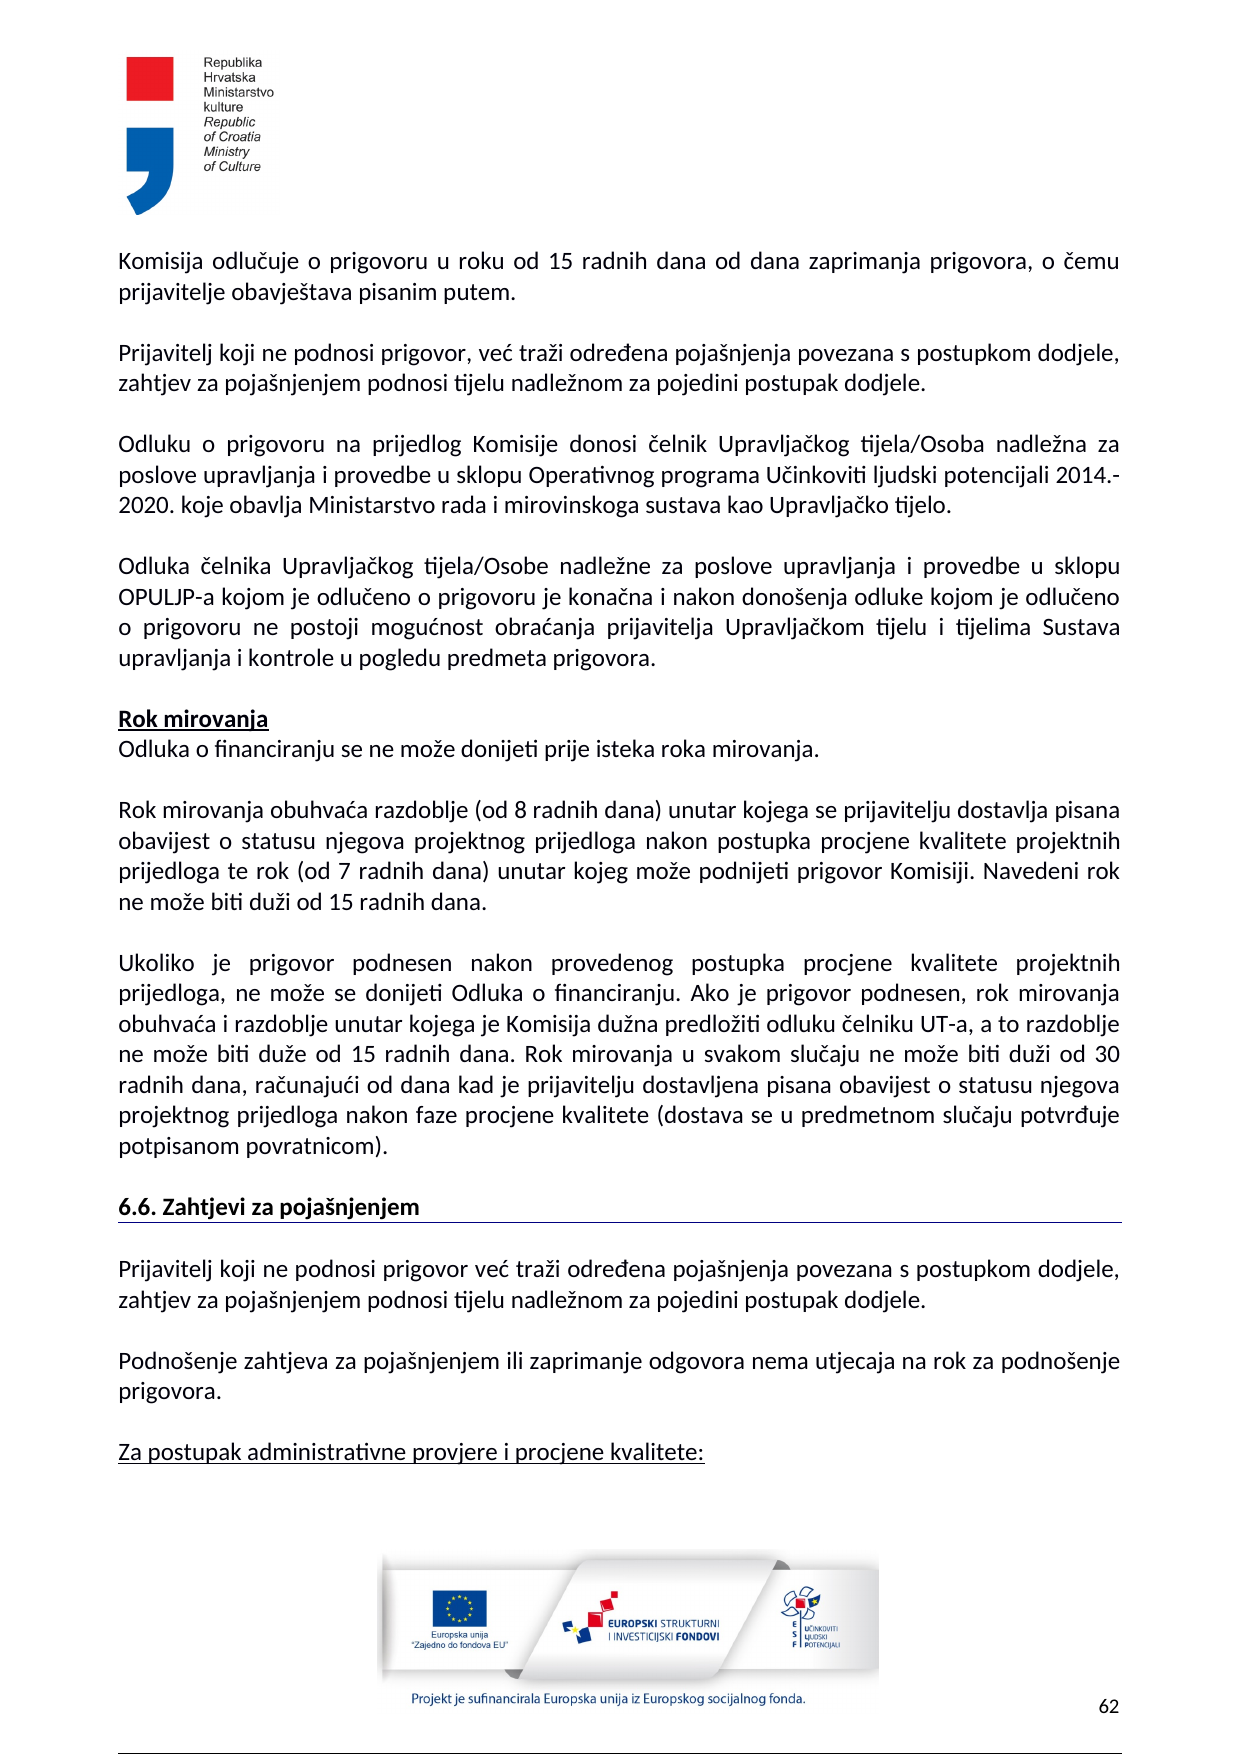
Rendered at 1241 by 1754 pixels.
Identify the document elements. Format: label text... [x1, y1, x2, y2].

text Prijavitelj koji ne podnosi prigovor, već traži određena pojašnjenja povezana s postupkom dodjele, zahtjev za pojašnjenjem podnosi tijelu nadležnom za pojedini postupak dodjele. [118, 337, 1122, 398]
text Ukoliko je prigovor podnesen nakon provedenog postupka procjene kvalitete projektnih prijedloga, ne može se donijeti Odluka o financiranju. Ako je prigovor podnesen, rok mirovanja obuhvaća i razdoblje unutar kojega je Komisija dužna predložiti odluku čelniku UT-a, a to razdoblje ne može biti duže od 15 radnih dana. Rok mirovanja u svakom slučaju ne može biti duži od 30 radnih dana, računajući od dana kad je prijavitelju dostavljena pisana obavijest o statusu njegova projektnog prijedloga nakon faze procjene kvalitete (dostava se u predmetnom slučaju potvrđuje potpisanom povratnicom). [118, 947, 1122, 1161]
text Odluka čelnika Upravljačkog tijela/Osobe nadležne za poslove upravljanja i provedbe u sklopu OPULJP-a kojom je odlučeno o prigovoru je konačna i nakon donošenja odluke kojom je odlučeno o prigovoru ne postoji mogućnost obraćanja prijavitelja Upravljačkom tijelu i tijelima Sustava upravljanja i kontrole u pogledu predmeta prigovora. [118, 550, 1122, 672]
text Odluku o prigovoru na prijedlog Komisije donosi čelnik Upravljačkog tijela/Osoba nadležna za poslove upravljanja i provedbe u sklopu Operativnog programa Učinkoviti ljudski potencijali 2014.-2020. koje obavlja Ministarstvo rada i mirovinskoga sustava kao Upravljačko tijelo. [118, 428, 1122, 520]
text Prijavitelj koji ne podnosi prigovor već traži određena pojašnjenja povezana s postupkom dodjele, zahtjev za pojašnjenjem podnosi tijelu nadležnom za pojedini postupak dodjele. [118, 1253, 1122, 1314]
text Odluka o financiranju se ne može donijeti prije isteka roka mirovanja. [118, 733, 1122, 764]
picture [118, 50, 280, 215]
text Komisija odlučuje o prigovoru u roku od 15 radnih dana od dana zaprimanja prigovora, o čemu prijavitelje obavještava pisanim putem. [118, 245, 1122, 306]
text 6.6. Zahtjevi za pojašnjenjem [118, 1191, 1122, 1222]
text Podnošenje zahtjeva za pojašnjenjem ili zaprimanje odgovora nema utjecaja na rok za podnošenje prigovora. [118, 1345, 1122, 1406]
text Za postupak administrativne provjere i procjene kvalitete: [118, 1436, 1122, 1467]
text Rok mirovanja obuhvaća razdoblje (od 8 radnih dana) unutar kojega se prijavitelju dostavlja pisana obavijest o statusu njegova projektnog prijedloga nakon postupka procjene kvalitete projektnih prijedloga te rok (od 7 radnih dana) unutar kojeg može podnijeti prigovor Komisiji. Navedeni rok ne može biti duži od 15 radnih dana. [118, 794, 1122, 917]
picture [377, 1549, 879, 1714]
text Rok mirovanja [118, 703, 1122, 733]
